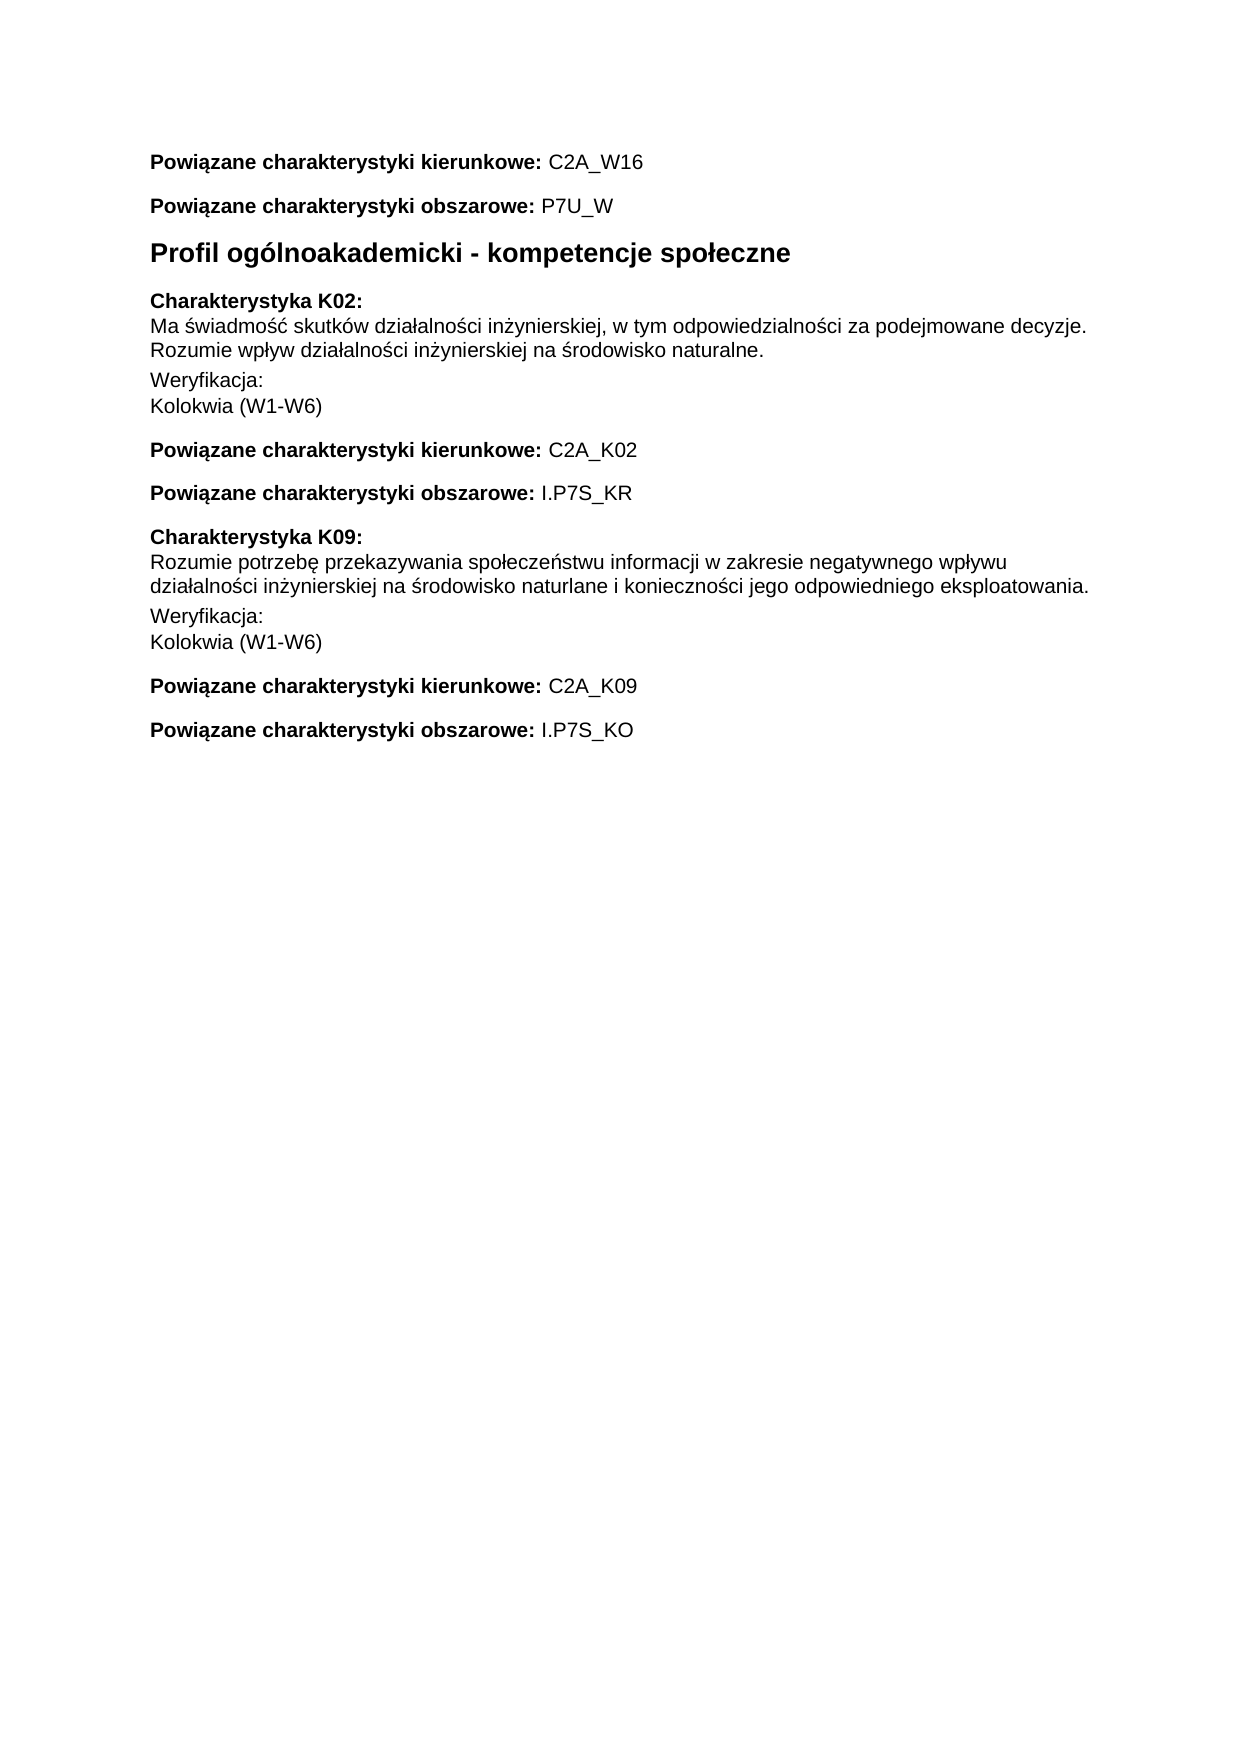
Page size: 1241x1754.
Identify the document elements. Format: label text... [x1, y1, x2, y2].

text Kolokwia (W1-W6) [150, 630, 1090, 654]
text Powiązane charakterystyki kierunkowe: C2A_W16 [150, 150, 1090, 174]
text Ma świadmość skutków działalności inżynierskiej, w tym odpowiedzialności za podejmowane decyzje. Rozumie wpływ działalności inżynierskiej na środowisko naturalne. [150, 313, 1090, 361]
text Powiązane charakterystyki kierunkowe: C2A_K02 [150, 437, 1090, 461]
text Powiązane charakterystyki obszarowe: P7U_W [150, 194, 1090, 218]
text Kolokwia (W1-W6) [150, 394, 1090, 418]
text Powiązane charakterystyki kierunkowe: C2A_K09 [150, 674, 1090, 698]
text Weryfikacja: [150, 604, 1090, 628]
text Charakterystyka K02: [150, 288, 1090, 312]
text Weryfikacja: [150, 368, 1090, 392]
text Rozumie potrzebę przekazywania społeczeństwu informacji w zakresie negatywnego wpływu działalności inżynierskiej na środowisko naturlane i konieczności jego odpowiedniego eksploatowania. [150, 550, 1090, 598]
text Charakterystyka K09: [150, 525, 1090, 549]
text Powiązane charakterystyki obszarowe: I.P7S_KR [150, 481, 1090, 505]
subtitle Profil ogólnoakademicki - kompetencje społeczne [150, 237, 1090, 269]
text Powiązane charakterystyki obszarowe: I.P7S_KO [150, 718, 1090, 742]
